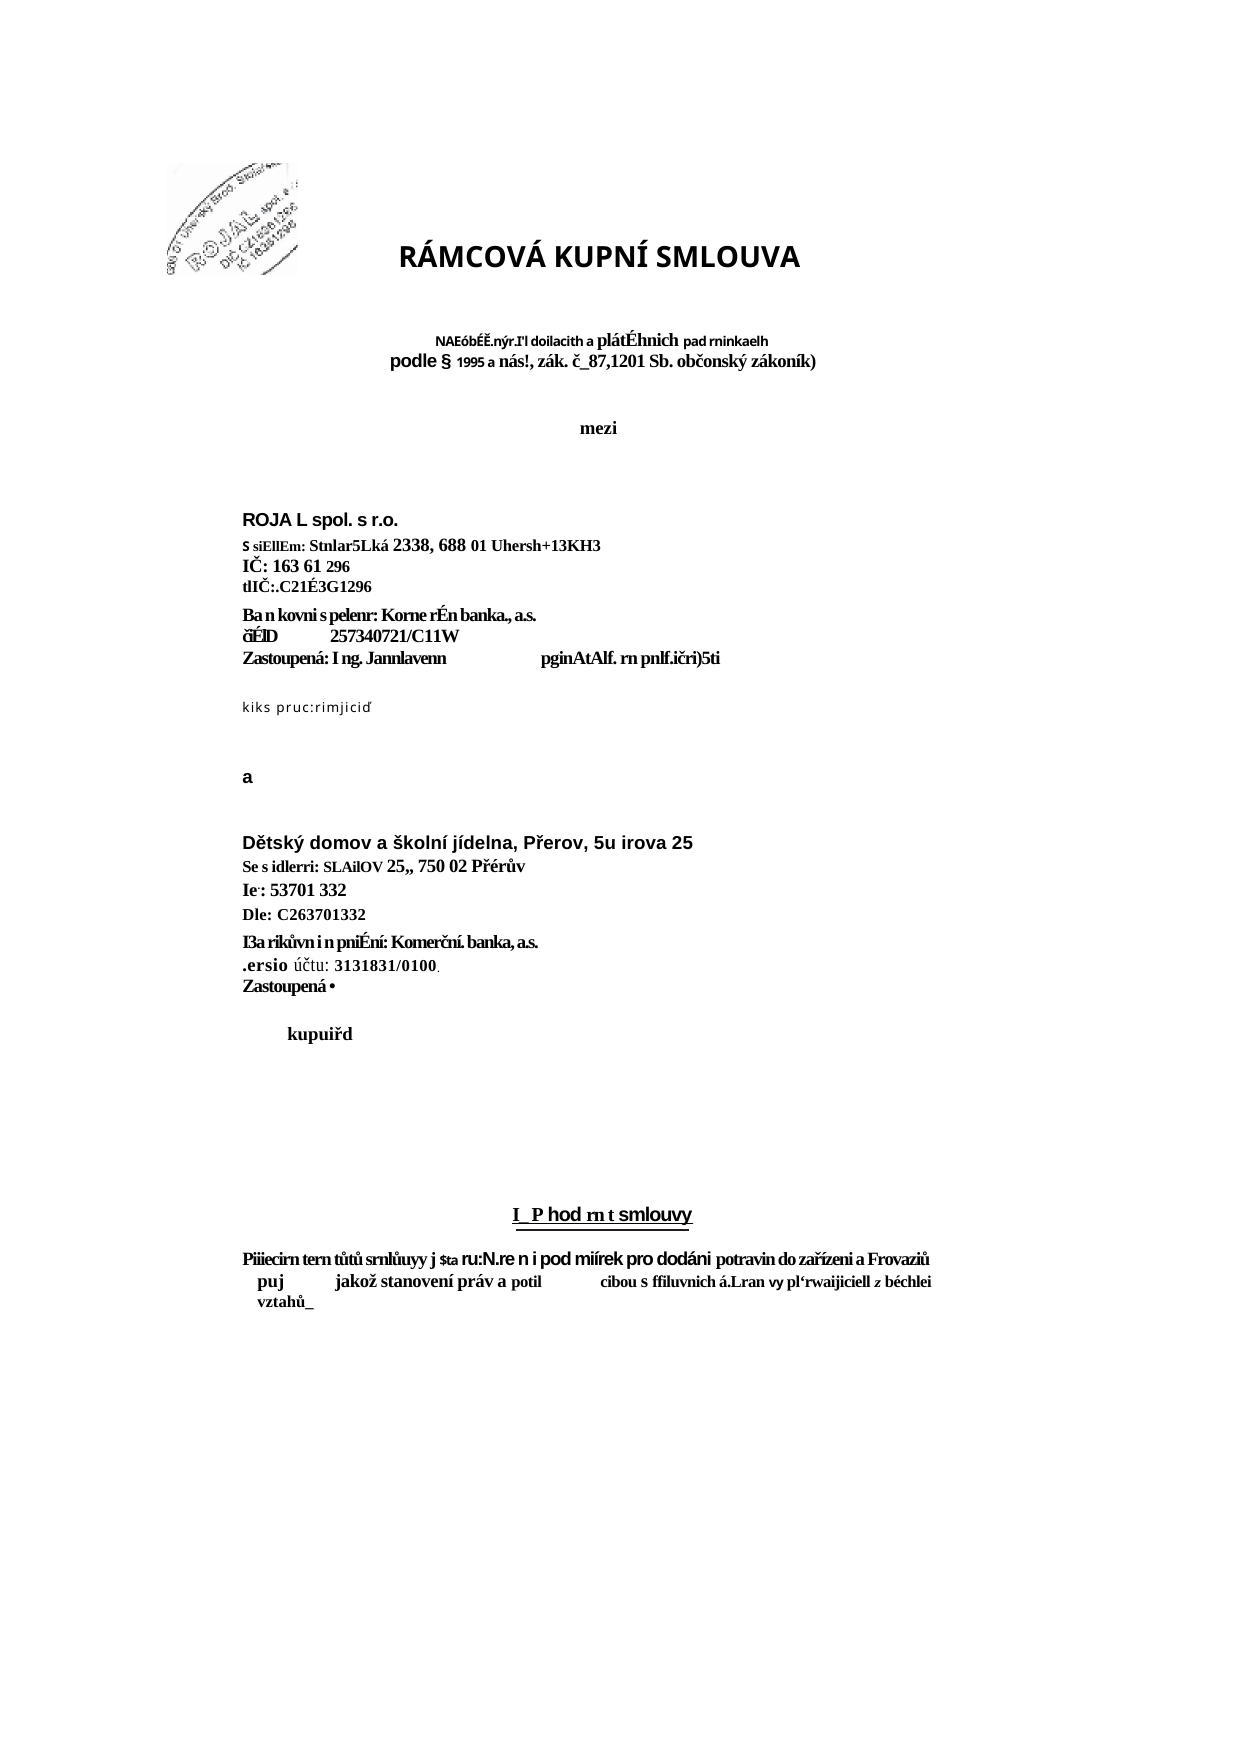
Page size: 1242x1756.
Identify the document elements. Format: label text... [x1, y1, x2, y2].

text .ersio účtu: 3131831/0100. [242, 952, 942, 975]
text tlIČ:.C21É3G1296 [242, 577, 942, 596]
text čiÉlD 257340721/C11W [242, 625, 942, 647]
text Dle: C263701332 [242, 904, 942, 923]
text I_ P hod rn t smlouvy [512, 1206, 942, 1226]
text S siEllEm: Stnlar5Lká 2338, 688 01 Uhersh+13KH3 [242, 534, 942, 555]
text Ba n kovni s pelenr: Korne rÉn banka., a.s. [242, 603, 942, 625]
text I3a rikůvn i n pniÉní: Komerční. banka, a.s. [242, 931, 942, 952]
text IČ: 163 61 296 [242, 555, 942, 577]
text Dětský domov a školní jídelna, Přerov, 5u irova 25 Se s idlerri: SLAilOV 25„ 750 02 Přérův [242, 832, 709, 877]
picture [167, 163, 298, 275]
text kupuiřd [287, 1023, 942, 1045]
text a [242, 772, 942, 787]
text mezi [579, 421, 942, 438]
text NAEóbÉĚ.nýr.I'l doilacith a plátÉhnich pad rninkaelh podle § 1995 a nás!, zák. č_87,1201 Sb. občonský zákoník) [264, 328, 942, 372]
text ROJA L spol. s r.o. [242, 509, 942, 531]
text Zastoupená • [242, 975, 942, 997]
table_header RÁMCOVÁ KUPNÍ SMLOUVA [298, 163, 936, 276]
text Piiiecirn tern tůtů srnlůuyy j $ta ru:N.re n i pod miírek pro dodáni potravin do zařízeni a Frovaziů puj jakož stanovení práv a potil cibou s ffiluvnich á.Lran vy pl‘rwaijiciell z béchlei vztahů_ [242, 1248, 942, 1311]
text Zastoupená: I ng. Jannlavenn pginAtAlf. rn pnlf.ičri)5ti [242, 647, 942, 668]
text kiks pruc:rimjiciď [242, 698, 942, 717]
text Ie.: 53701 332 [242, 879, 942, 901]
